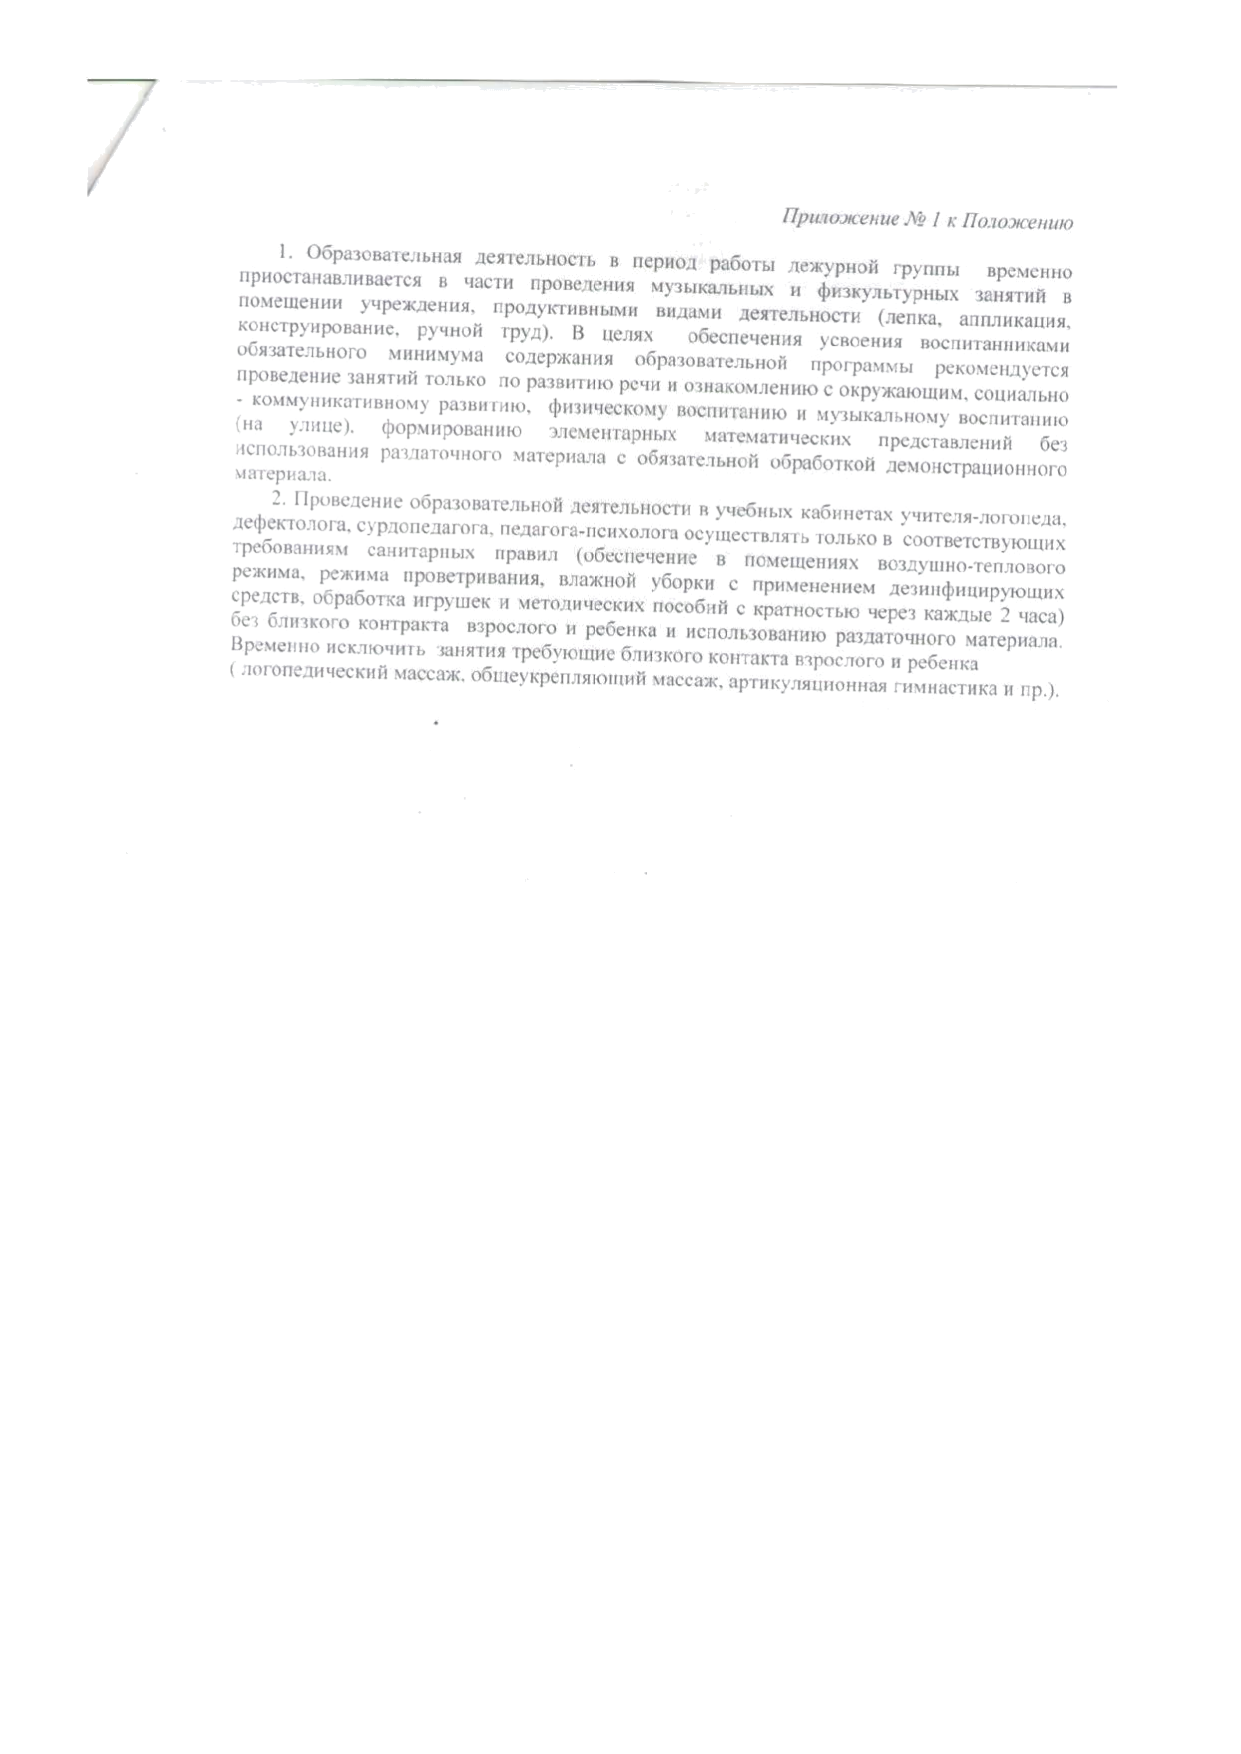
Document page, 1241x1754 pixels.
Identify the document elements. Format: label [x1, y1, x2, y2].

picture [78, 75, 1118, 890]
